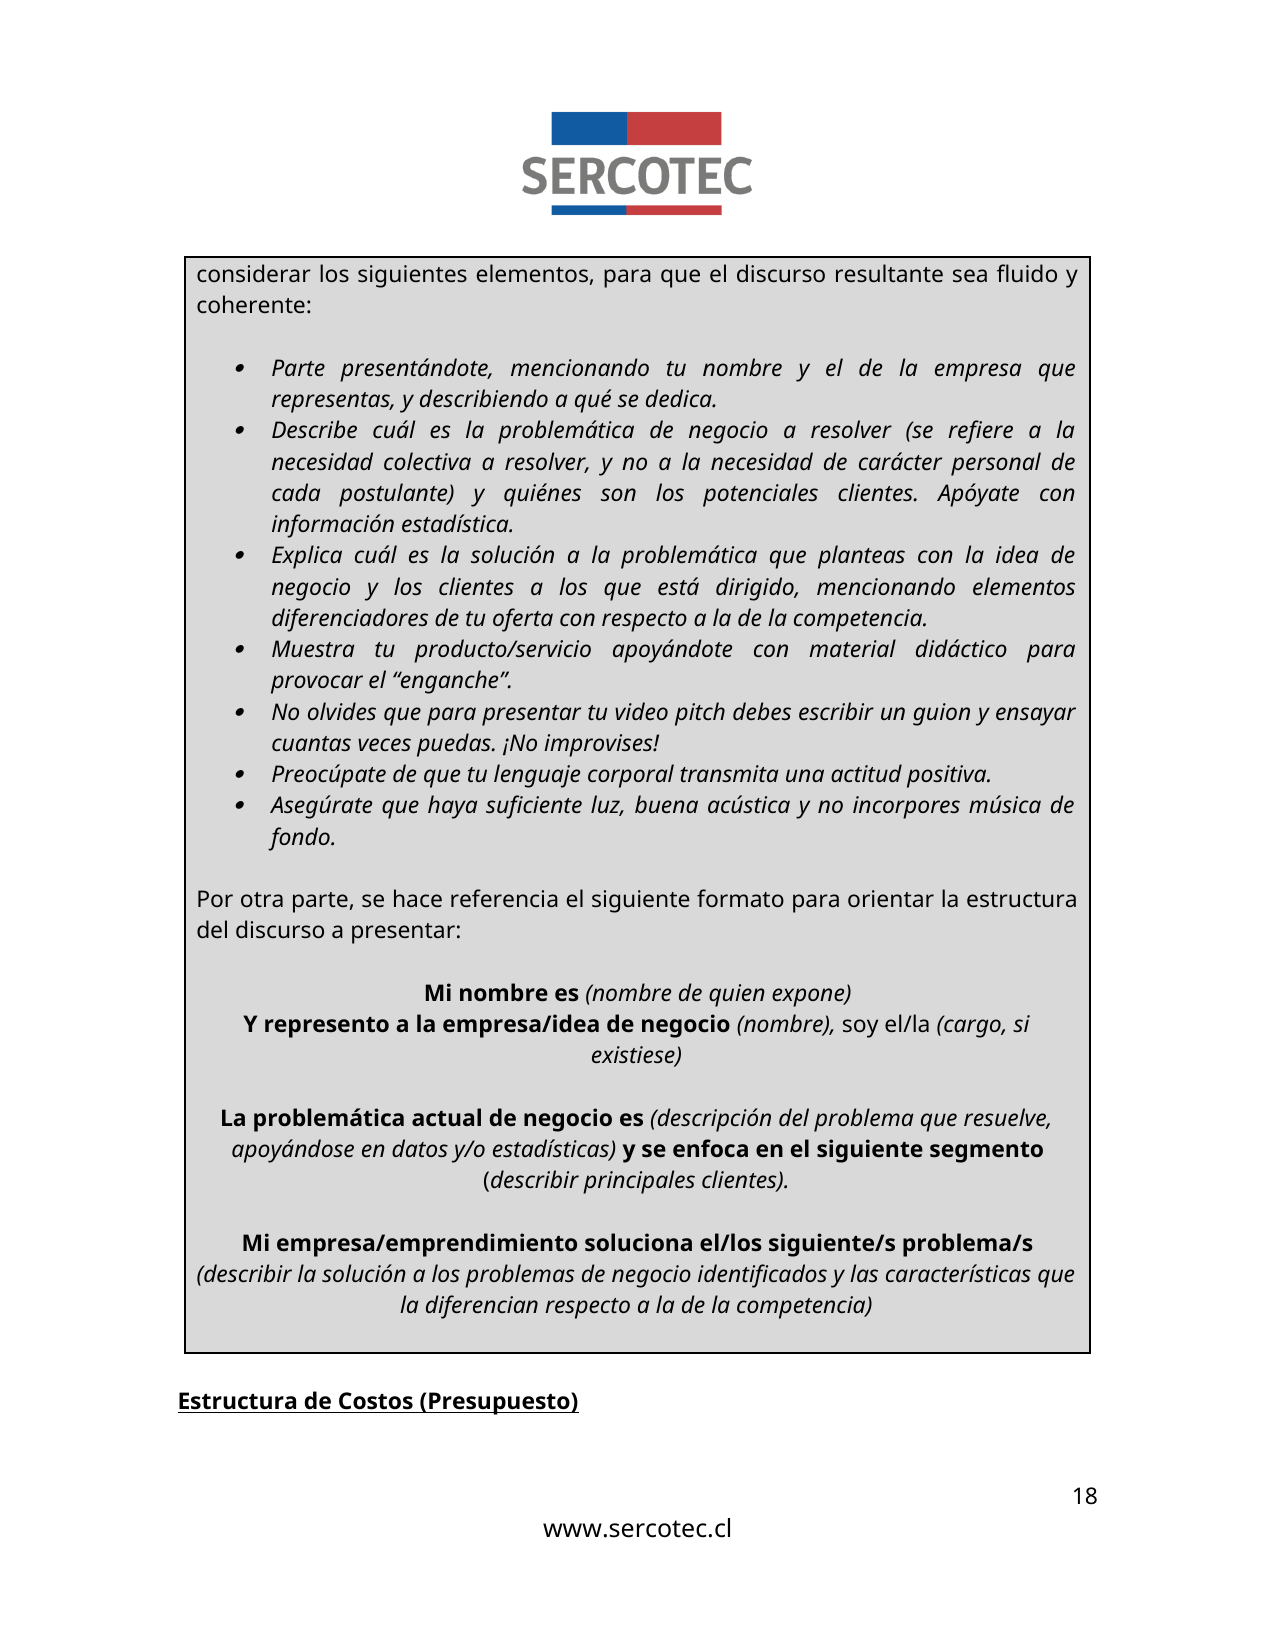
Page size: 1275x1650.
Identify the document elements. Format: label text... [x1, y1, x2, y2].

picture [512, 105, 763, 225]
text Estructura de Costos (Presupuesto) [177, 1385, 1098, 1417]
